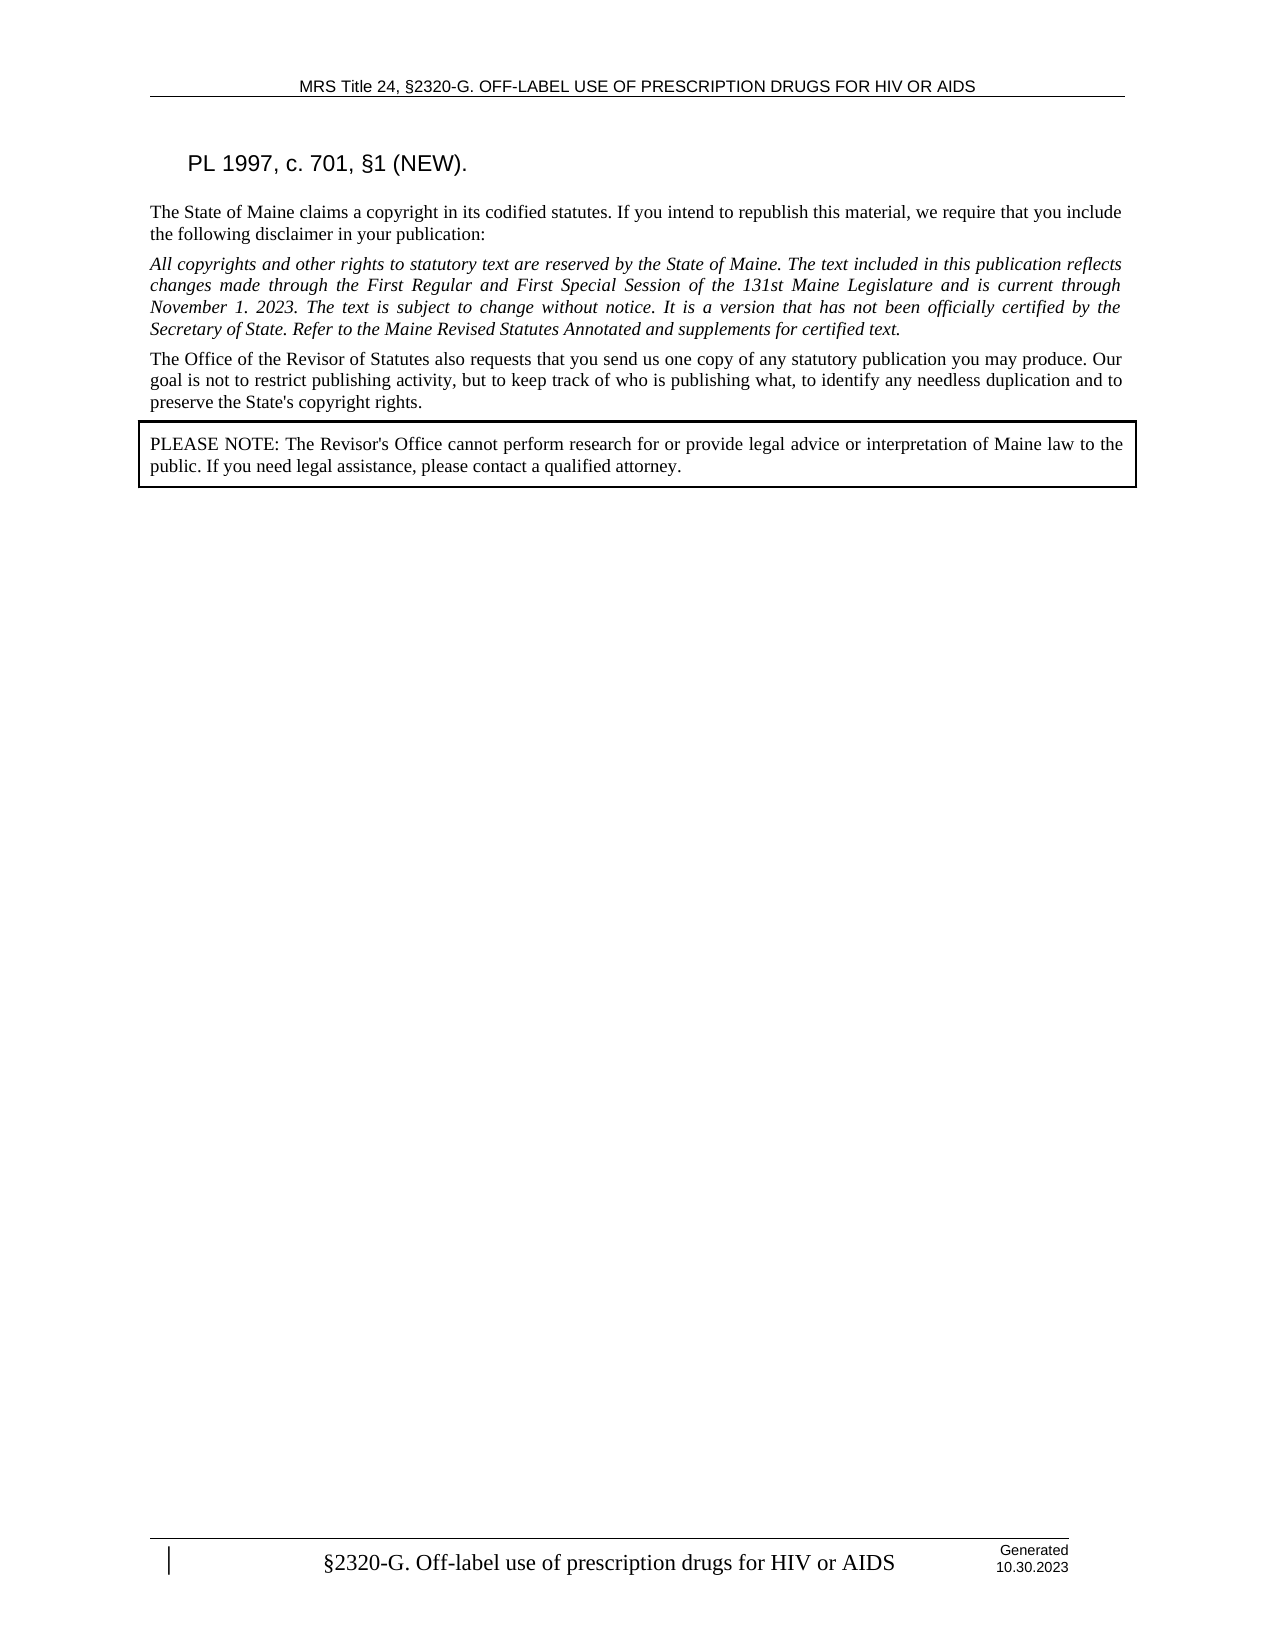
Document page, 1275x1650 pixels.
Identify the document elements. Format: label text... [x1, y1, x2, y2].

text PLEASE NOTE: The Revisor's Office cannot perform research for or provide legal advice or interpretation of Maine law to the public. If you need legal assistance, please contact a qualified attorney. [140, 423, 1135, 486]
text The Office of the Revisor of Statutes also requests that you send us one copy of any statutory publication you may produce. Our goal is not to restrict publishing activity, but to keep track of who is publishing what, to identify any needless duplication and to preserve the State's copyright rights. [150, 347, 1125, 412]
text All copyrights and other rights to statutory text are reserved by the State of Maine. The text included in this publication reflects changes made through the First Regular and First Special Session of the 131st Maine Legislature and is current through November 1. 2023 . The text is subject to change without notice. It is a version that has not been officially certified by the Secretary of State. Refer to the Maine Revised Statutes Annotated and supplements for certified text. [150, 253, 1125, 339]
text PL 1997, c. 701, §1 (NEW). [187, 150, 1125, 176]
text The State of Maine claims a copyright in its codified statutes. If you intend to republish this material, we require that you include the following disclaimer in your publication: [150, 201, 1125, 244]
